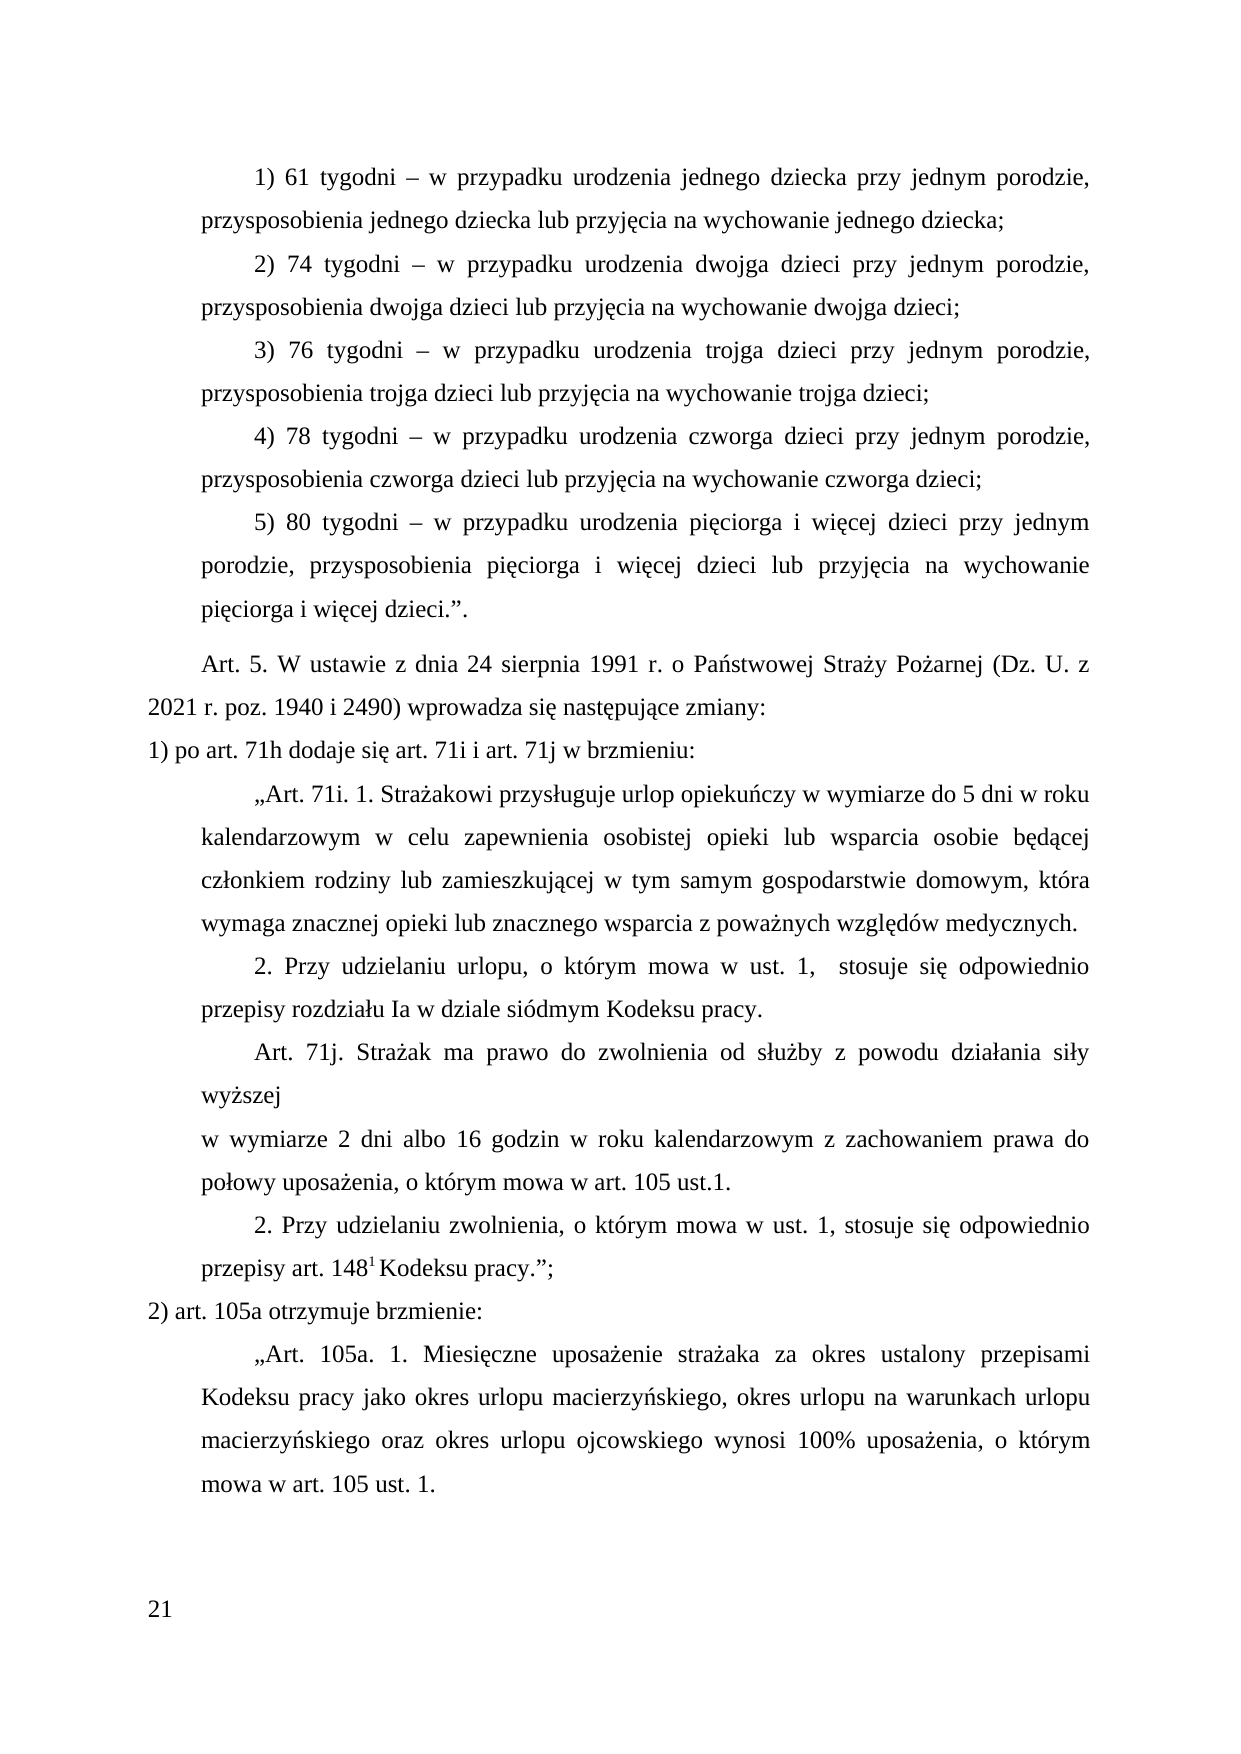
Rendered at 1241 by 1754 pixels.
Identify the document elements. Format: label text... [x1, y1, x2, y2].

text 2) art. 105a otrzymuje brzmienie: [148, 1296, 1091, 1325]
text 2. Przy udzielaniu urlopu, o którym mowa w ust. 1, stosuje się odpowiednio przepisy rozdziału Ia w dziale siódmym Kodeksu pracy. [201, 951, 1091, 1023]
text 2. Przy udzielaniu zwolnienia, o którym mowa w ust. 1, stosuje się odpowiednio przepisy art. 1481 Kodeksu pracy.”; [201, 1210, 1091, 1282]
text „Art. 71i. 1. Strażakowi przysługuje urlop opiekuńczy w wymiarze do 5 dni w roku kalendarzowym w celu zapewnienia osobistej opieki lub wsparcia osobie będącej członkiem rodziny lub zamieszkującej w tym samym gospodarstwie domowym, która wymaga znacznej opieki lub znacznego wsparcia z poważnych względów medycznych. [201, 779, 1091, 937]
text „Art. 105a. 1. Miesięczne uposażenie strażaka za okres ustalony przepisami Kodeksu pracy jako okres urlopu macierzyńskiego, okres urlopu na warunkach urlopu macierzyńskiego oraz okres urlopu ojcowskiego wynosi 100% uposażenia, o którym mowa w art. 105 ust. 1. [201, 1339, 1091, 1497]
text 3) 76 tygodni – w przypadku urodzenia trojga dzieci przy jednym porodzie, przysposobienia trojga dzieci lub przyjęcia na wychowanie trojga dzieci; [201, 335, 1091, 407]
text 1) po art. 71h dodaje się art. 71i i art. 71j w brzmieniu: [148, 736, 1091, 764]
text 1) 61 tygodni – w przypadku urodzenia jednego dziecka przy jednym porodzie, przysposobienia jednego dziecka lub przyjęcia na wychowanie jednego dziecka; [201, 162, 1091, 234]
text 2) 74 tygodni – w przypadku urodzenia dwojga dzieci przy jednym porodzie, przysposobienia dwojga dzieci lub przyjęcia na wychowanie dwojga dzieci; [201, 249, 1091, 321]
text Art. 71j. Strażak ma prawo do zwolnienia od służby z powodu działania siły wyższej w wymiarze 2 dni albo 16 godzin w roku kalendarzowym z zachowaniem prawa do połowy uposażenia, o którym mowa w art. 105 ust.1. [201, 1037, 1091, 1196]
text 4) 78 tygodni – w przypadku urodzenia czworga dzieci przy jednym porodzie, przysposobienia czworga dzieci lub przyjęcia na wychowanie czworga dzieci; [201, 421, 1091, 493]
text Art. 5. W ustawie z dnia 24 sierpnia 1991 r. o Państwowej Straży Pożarnej (Dz. U. z 2021 r. poz. 1940 i 2490) wprowadza się następujące zmiany: [148, 649, 1091, 721]
text 5) 80 tygodni – w przypadku urodzenia pięciorga i więcej dzieci przy jednym porodzie, przysposobienia pięciorga i więcej dzieci lub przyjęcia na wychowanie pięciorga i więcej dzieci.”. [201, 507, 1091, 622]
